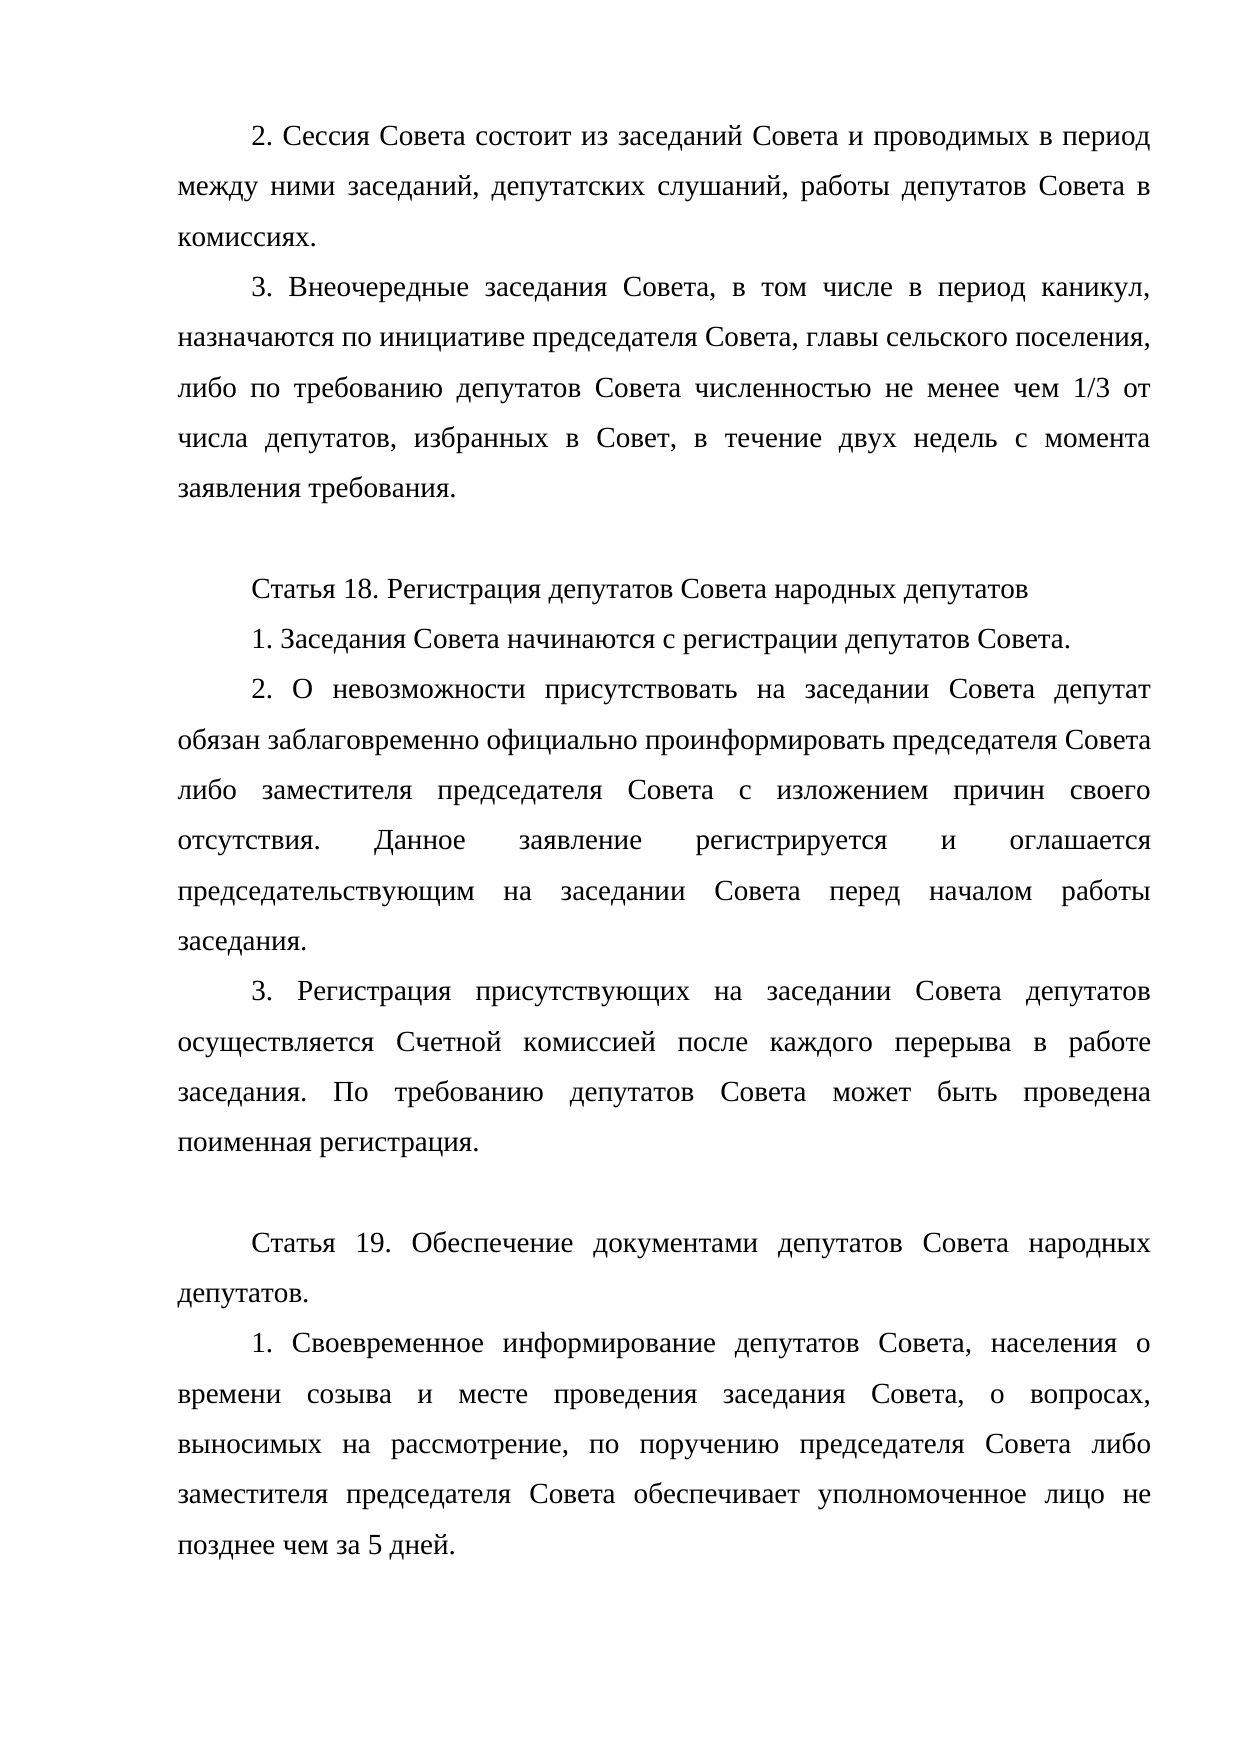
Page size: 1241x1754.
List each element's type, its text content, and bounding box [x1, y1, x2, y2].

text 3. Внеочередные заседания Совета, в том числе в период каникул, назначаются по инициативе председателя Совета, главы сельского поселения, либо по требованию депутатов Совета численностью не менее чем 1/3 от числа депутатов, избранных в Совет, в течение двух недель с момента заявления требования. [177, 269, 1152, 504]
text Статья 18. Регистрация депутатов Совета народных депутатов [177, 571, 1152, 604]
text 1. Заседания Совета начинаются с регистрации депутатов Совета. [177, 621, 1152, 655]
text 1. Своевременное информирование депутатов Совета, населения о времени созыва и месте проведения заседания Совета, о вопросах, выносимых на рассмотрение, по поручению председателя Совета либо заместителя председателя Совета обеспечивает уполномоченное лицо не позднее чем за 5 дней. [177, 1326, 1152, 1560]
text 2. О невозможности присутствовать на заседании Совета депутат обязан заблаговременно официально проинформировать председателя Совета либо заместителя председателя Совета с изложением причин своего отсутствия. Данное заявление регистрируется и оглашается председательствующим на заседании Совета перед началом работы заседания. [177, 672, 1152, 957]
text 3. Регистрация присутствующих на заседании Совета депутатов осуществляется Счетной комиссией после каждого перерыва в работе заседания. По требованию депутатов Совета может быть проведена поименная регистрация. [177, 973, 1152, 1158]
text 2. Сессия Совета состоит из заседаний Совета и проводимых в период между ними заседаний, депутатских слушаний, работы депутатов Совета в комиссиях. [177, 118, 1152, 252]
text Статья 19. Обеспечение документами депутатов Совета народных депутатов. [177, 1225, 1152, 1309]
